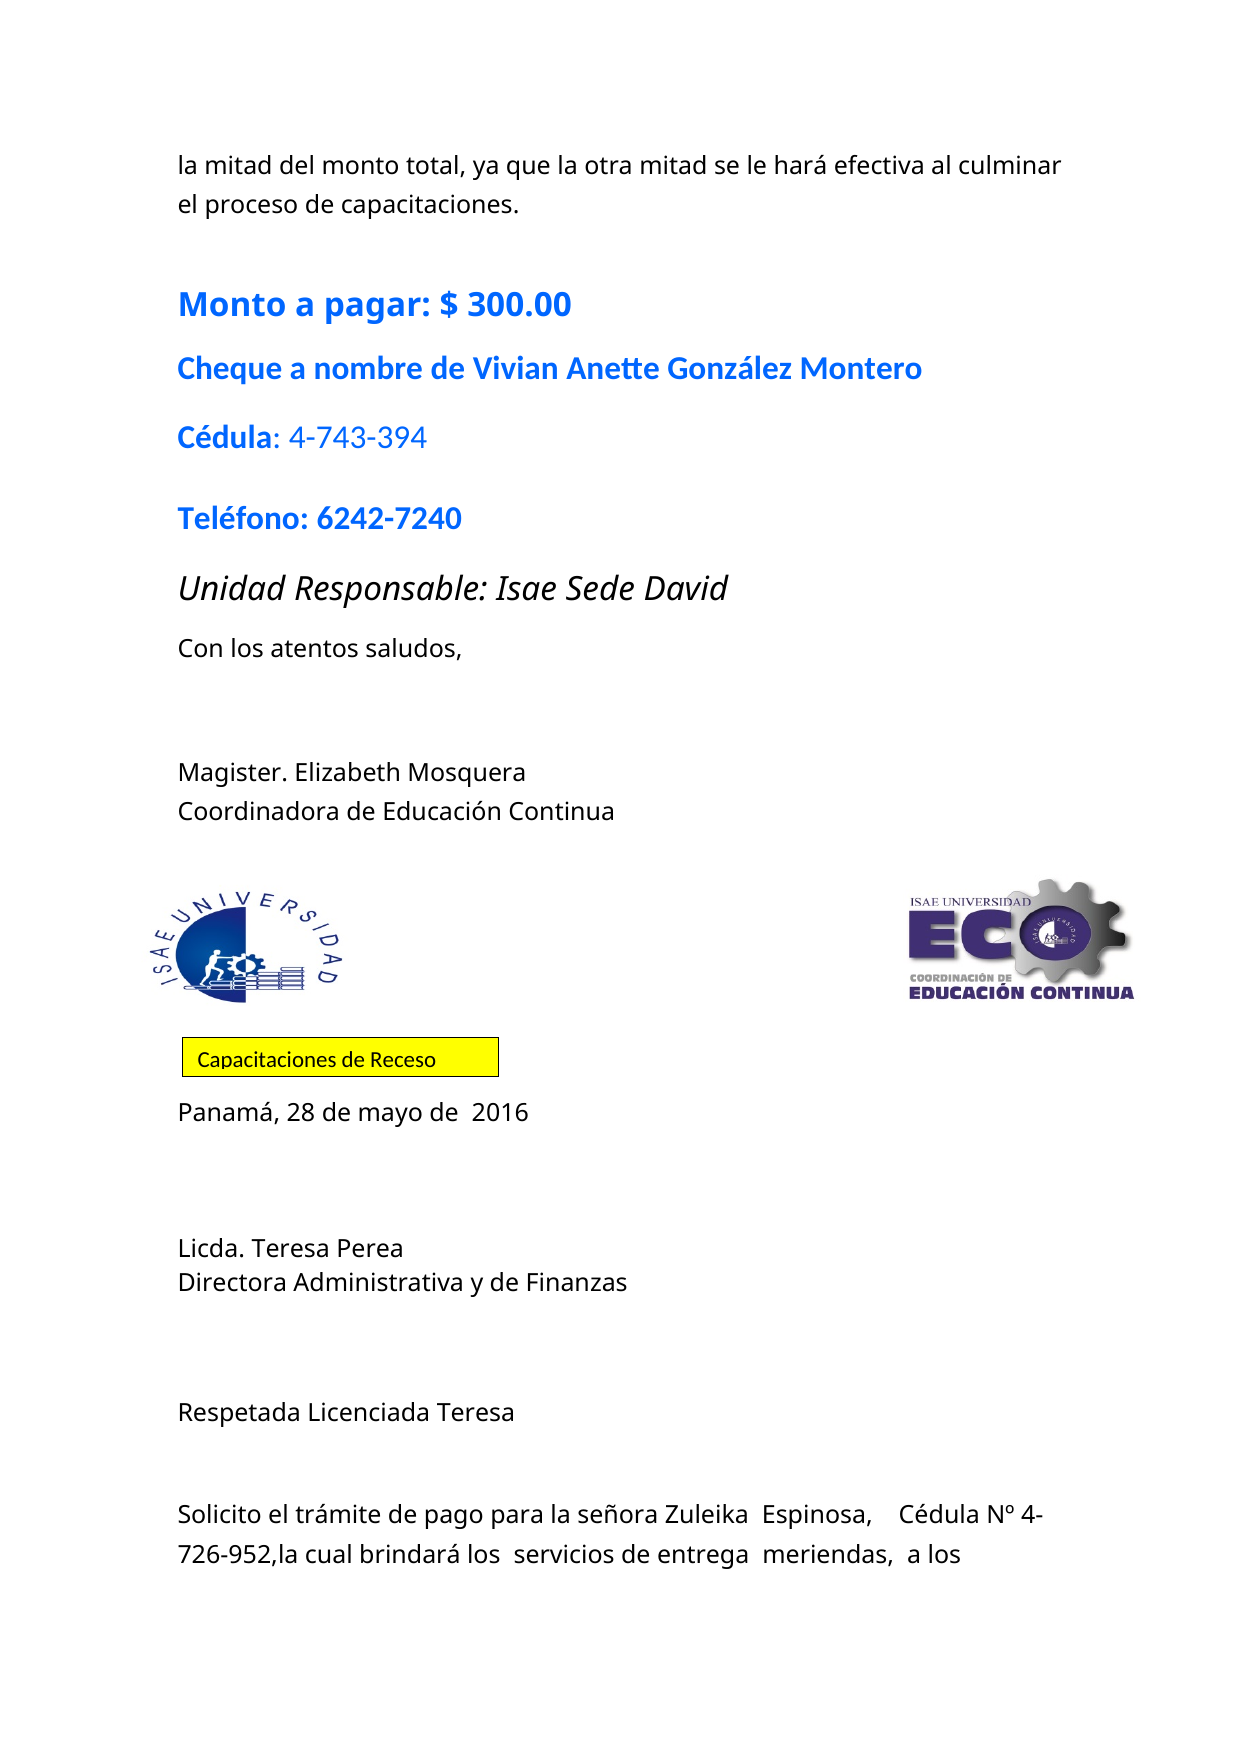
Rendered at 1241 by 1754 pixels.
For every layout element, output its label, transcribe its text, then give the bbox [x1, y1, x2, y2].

text Directora Administrativa y de Finanzas [177, 1265, 1063, 1299]
text Magister. Elizabeth Mosquera [177, 754, 1063, 788]
text Teléfono: 6242-7240 [177, 497, 1063, 538]
text Unidad Responsable: Isae Sede David [177, 565, 1063, 610]
picture [903, 874, 1143, 1006]
text Cédula: 4-743-394 [177, 416, 1063, 457]
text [177, 148, 1063, 221]
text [177, 1497, 1063, 1570]
text Licda. Teresa Perea [177, 1231, 1063, 1265]
text Panamá, 28 de mayo de 2016 [177, 1094, 1063, 1128]
text Con los atentos saludos, [177, 631, 1063, 665]
text Respetada Licenciada Teresa [177, 1395, 1063, 1429]
text Coordinadora de Educación Continua [177, 793, 1063, 827]
text Monto a pagar: $ 300.00 [177, 281, 1063, 326]
text Cheque a nombre de Vivian Anette González Montero [177, 347, 1063, 388]
picture [140, 874, 350, 1020]
